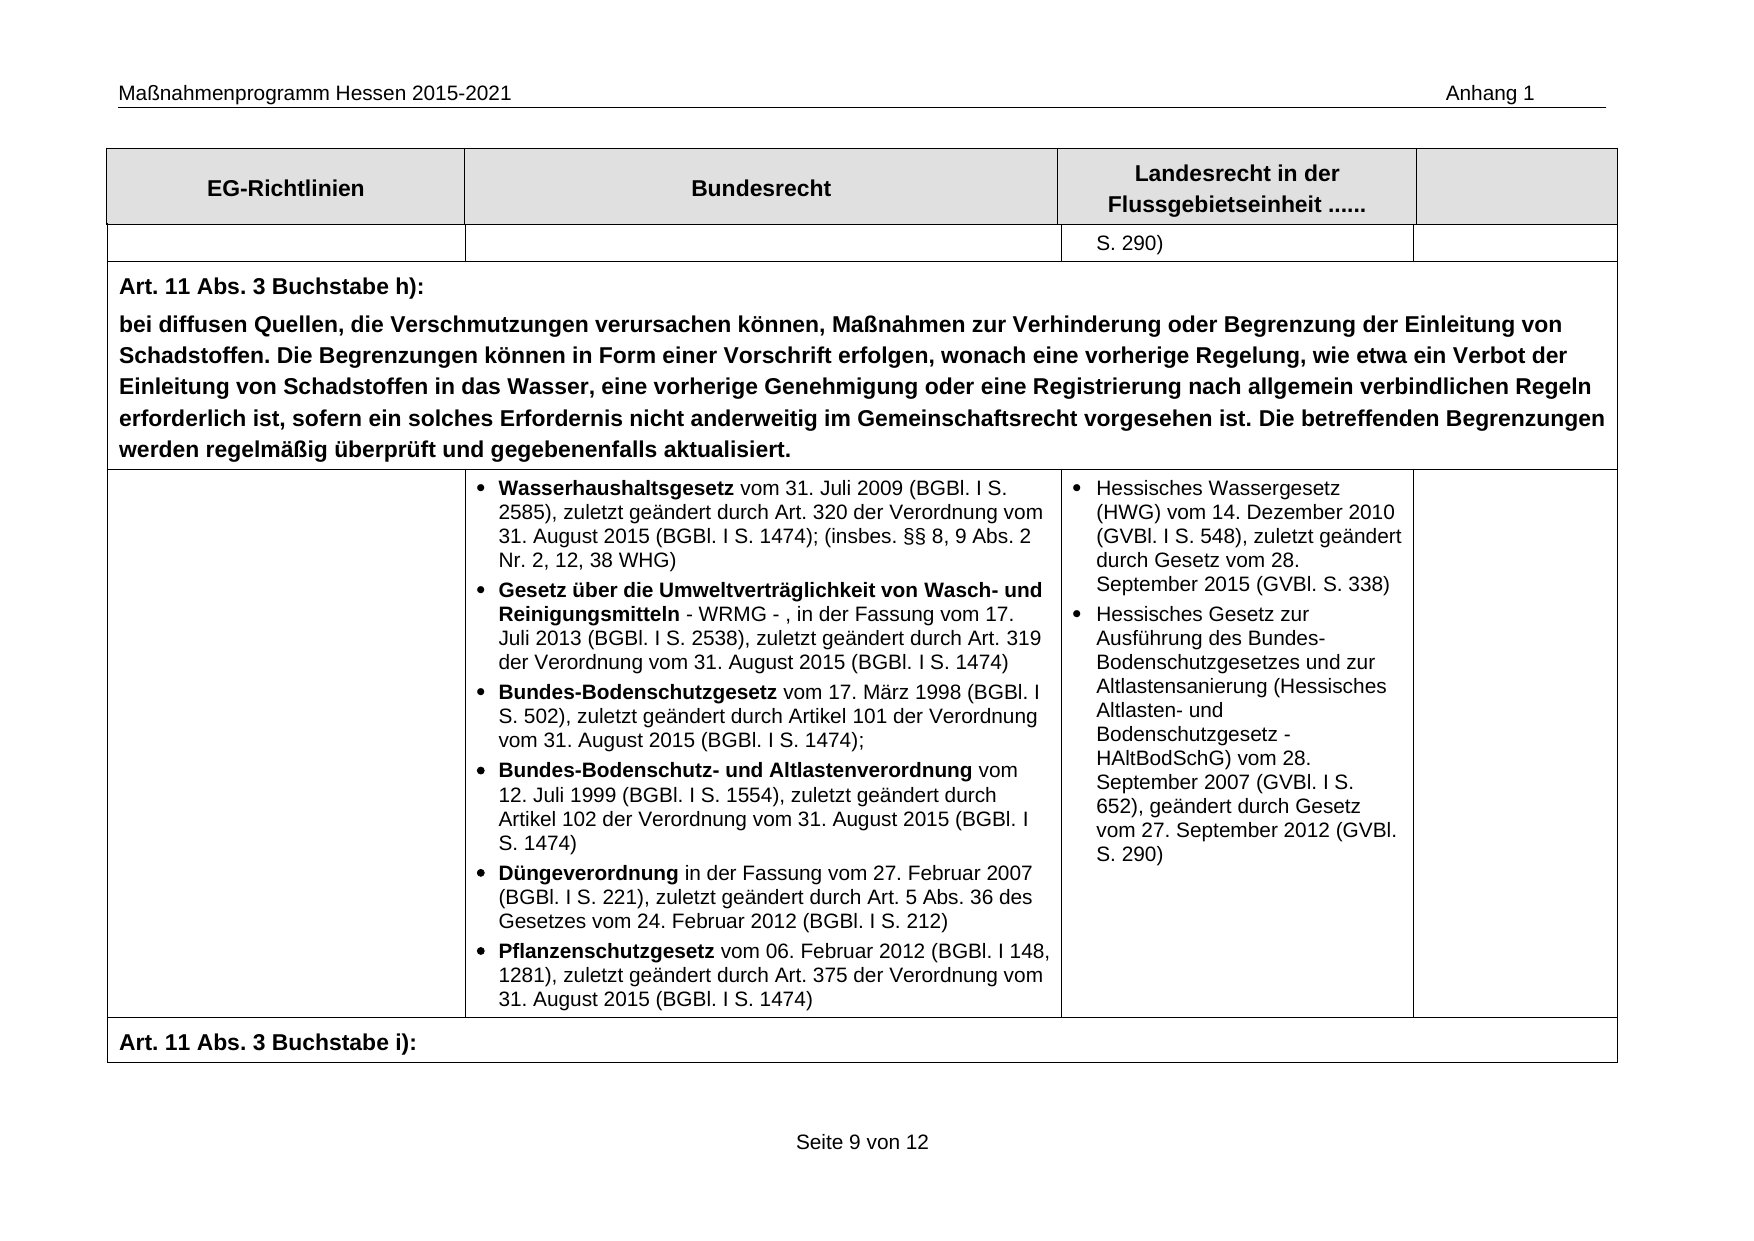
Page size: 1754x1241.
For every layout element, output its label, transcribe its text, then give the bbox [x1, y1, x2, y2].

table_cell [1414, 225, 1617, 261]
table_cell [108, 1018, 1617, 1062]
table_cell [466, 225, 1061, 261]
table_header Bundesrecht [465, 149, 1057, 224]
table_header EG-Richtlinien [107, 149, 464, 224]
table_cell Art. 11 Abs. 3 Buchstabe h): bei diffusen Quellen, die Verschmutzungen verursachen können, Maßnahmen zur Verhinderung oder Begrenzung der Einleitung von Schadstoffen. Die Begrenzungen können in Form einer Vorschrift erfolgen, wonach eine vorherige Regelung, wie etwa ein Verbot der Einleitung von Schadstoffen in das Wasser, eine vorherige Genehmigung oder eine Registrierung nach allgemein verbindlichen Regeln erforderlich ist, sofern ein solches Erfordernis nicht anderweitig im Gemeinschaftsrecht vorgesehen ist. Die betreffenden Begrenzungen werden regelmäßig überprüft und gegebenenfalls aktualisiert. [108, 262, 1617, 468]
table_cell [1414, 470, 1617, 1017]
table_header Landesrecht in der Flussgebietseinheit ...... [1058, 149, 1416, 224]
table_cell [108, 225, 465, 261]
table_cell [1062, 225, 1413, 261]
table_cell Wasserhaushaltsgesetz vom 31. Juli 2009 (BGBl. I S. 2585), zuletzt geändert durch Art. 320 der Verordnung vom 31. August 2015 (BGBl. I S. 1474); (insbes. §§ 8, 9 Abs. 2 Nr. 2, 12, 38 WHG) Gesetz über die Umweltverträglichkeit von Wasch- und Reinigungsmitteln - WRMG - , in der Fassung vom 17. Juli 2013 (BGBl. I S. 2538), zuletzt geändert durch Art. 319 der Verordnung vom 31. August 2015 (BGBl. I S. 1474) Bundes-Bodenschutzgesetz vom 17. März 1998 (BGBl. I S. 502), zuletzt geändert durch Artikel 101 der Verordnung vom 31. August 2015 (BGBl. I S. 1474); Bundes-Bodenschutz- und Altlastenverordnung vom 12. Juli 1999 (BGBl. I S. 1554), zuletzt geändert durch Artikel 102 der Verordnung vom 31. August 2015 (BGBl. I S. 1474) Düngeverordnung in der Fassung vom 27. Februar 2007 (BGBl. I S. 221), zuletzt geändert durch Art. 5 Abs. 36 des Gesetzes vom 24. Februar 2012 (BGBl. I S. 212) Pflanzenschutzgesetz vom 06. Februar 2012 (BGBl. I 148, 1281), zuletzt geändert durch Art. 375 der Verordnung vom 31. August 2015 (BGBl. I S. 1474) [466, 470, 1061, 1017]
table_cell [108, 470, 465, 1017]
table_header [1417, 149, 1617, 224]
